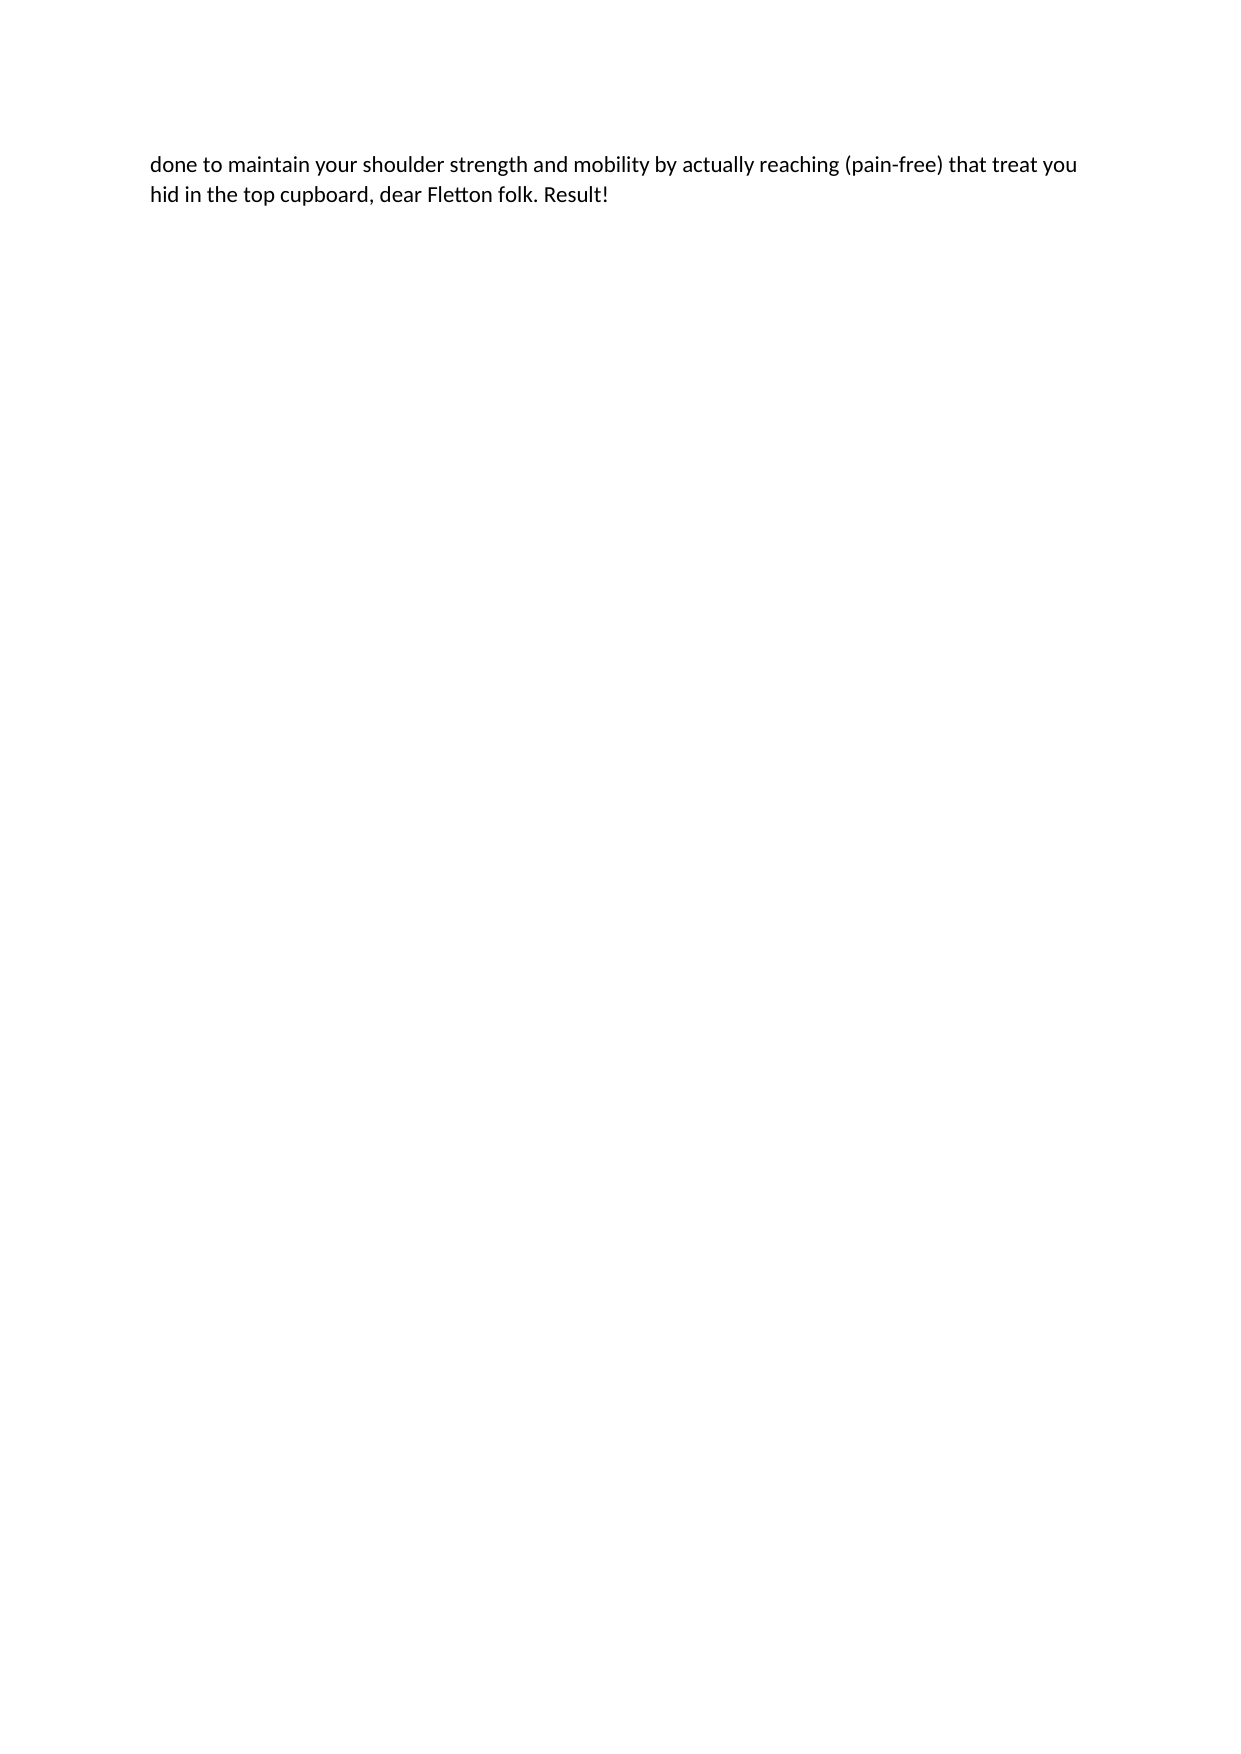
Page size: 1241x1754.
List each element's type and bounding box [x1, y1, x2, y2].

text [150, 150, 1090, 208]
